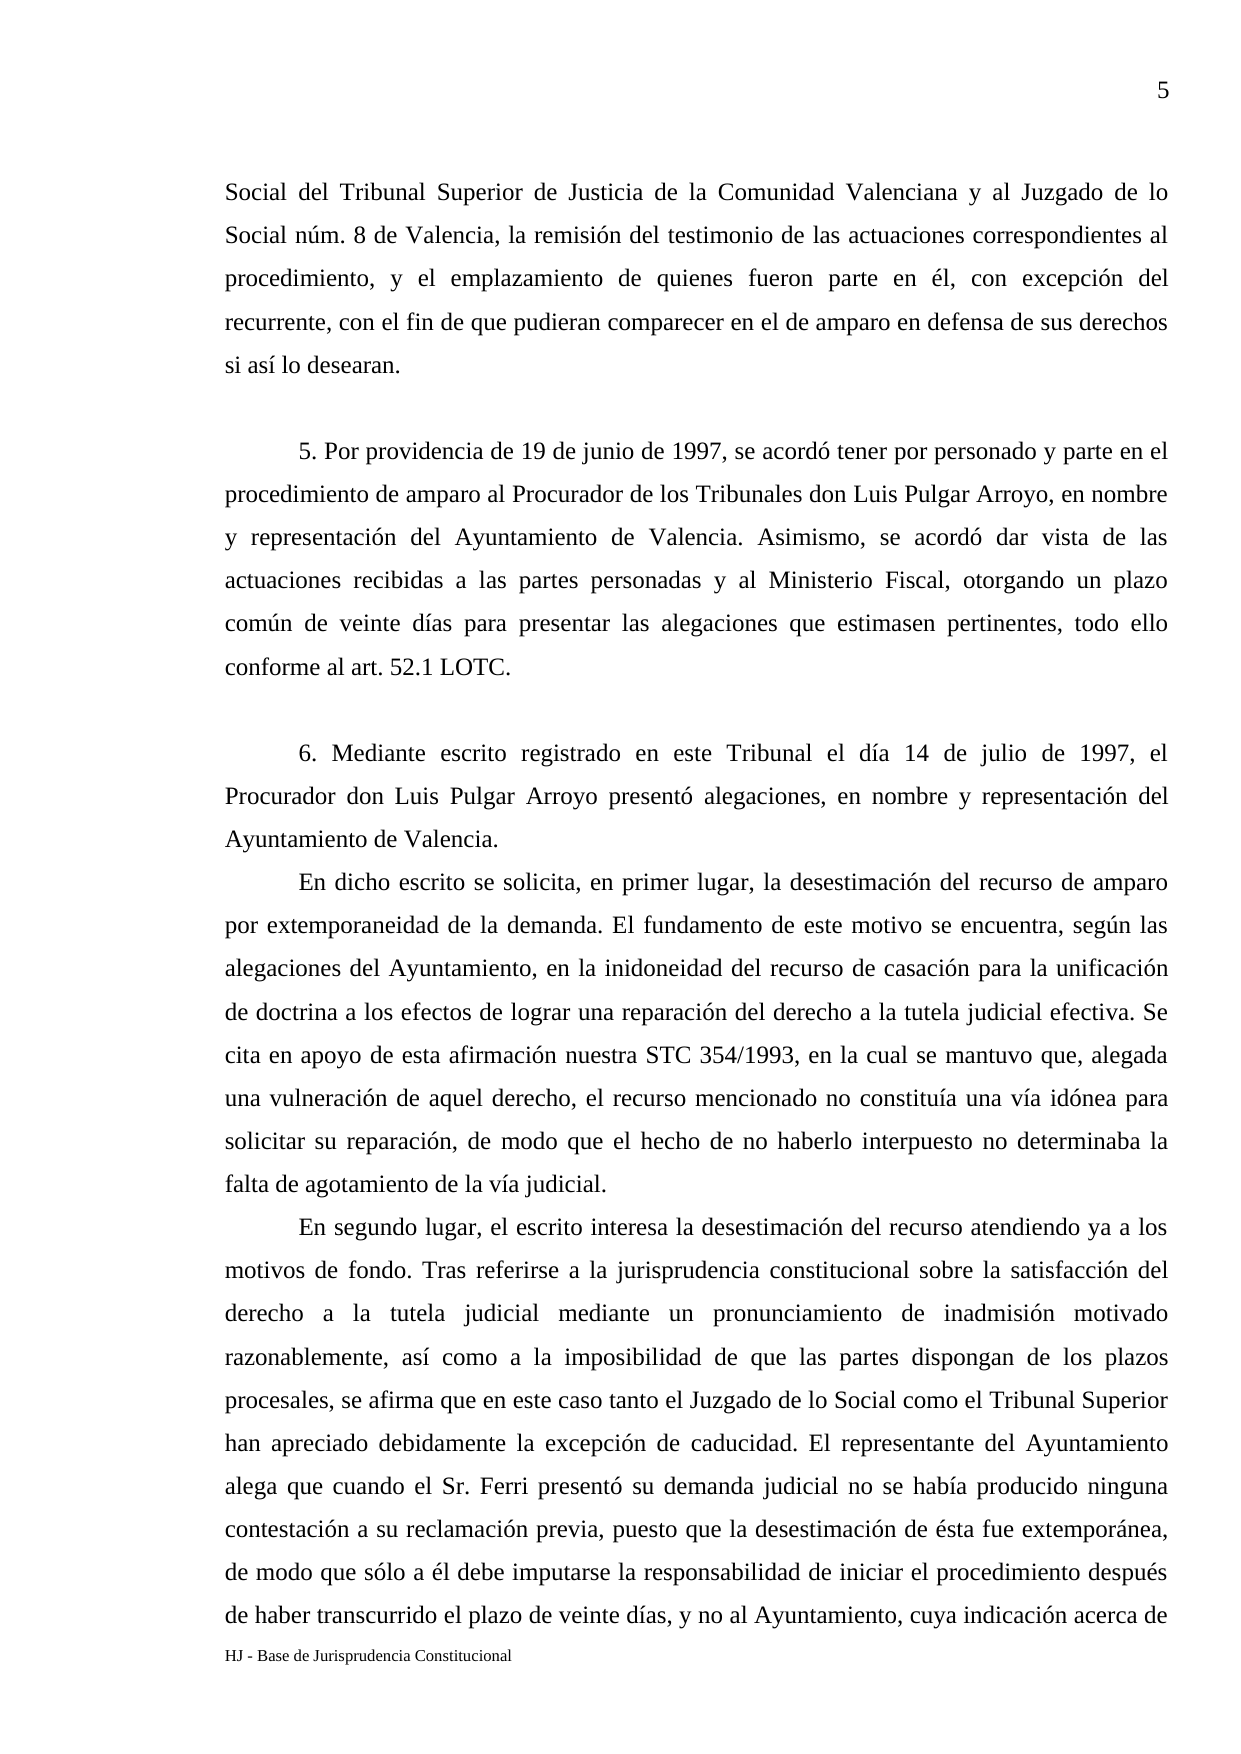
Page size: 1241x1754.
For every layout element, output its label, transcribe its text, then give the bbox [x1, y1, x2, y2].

text En dicho escrito se solicita, en primer lugar, la desestimación del recurso de amparo por extemporaneidad de la demanda. El fundamento de este motivo se encuentra, según las alegaciones del Ayuntamiento, en la inidoneidad del recurso de casación para la unificación de doctrina a los efectos de lograr una reparación del derecho a la tutela judicial efectiva. Se cita en apoyo de esta afirmación nuestra STC 354/1993, en la cual se mantuvo que, alegada una vulneración de aquel derecho, el recurso mencionado no constituía una vía idónea para solicitar su reparación, de modo que el hecho de no haberlo interpuesto no determinaba la falta de agotamiento de la vía judicial. [224, 867, 1169, 1198]
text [224, 1212, 1169, 1629]
text 5. Por providencia de 19 de junio de 1997, se acordó tener por personado y parte en el procedimiento de amparo al Procurador de los Tribunales don Luis Pulgar Arroyo, en nombre y representación del Ayuntamiento de Valencia. Asimismo, se acordó dar vista de las actuaciones recibidas a las partes personadas y al Ministerio Fiscal, otorgando un plazo común de veinte días para presentar las alegaciones que estimasen pertinentes, todo ello conforme al art. 52.1 LOTC. [224, 436, 1169, 680]
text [224, 177, 1169, 378]
text 6. Mediante escrito registrado en este Tribunal el día 14 de julio de 1997, el Procurador don Luis Pulgar Arroyo presentó alegaciones, en nombre y representación del Ayuntamiento de Valencia. [224, 738, 1169, 853]
